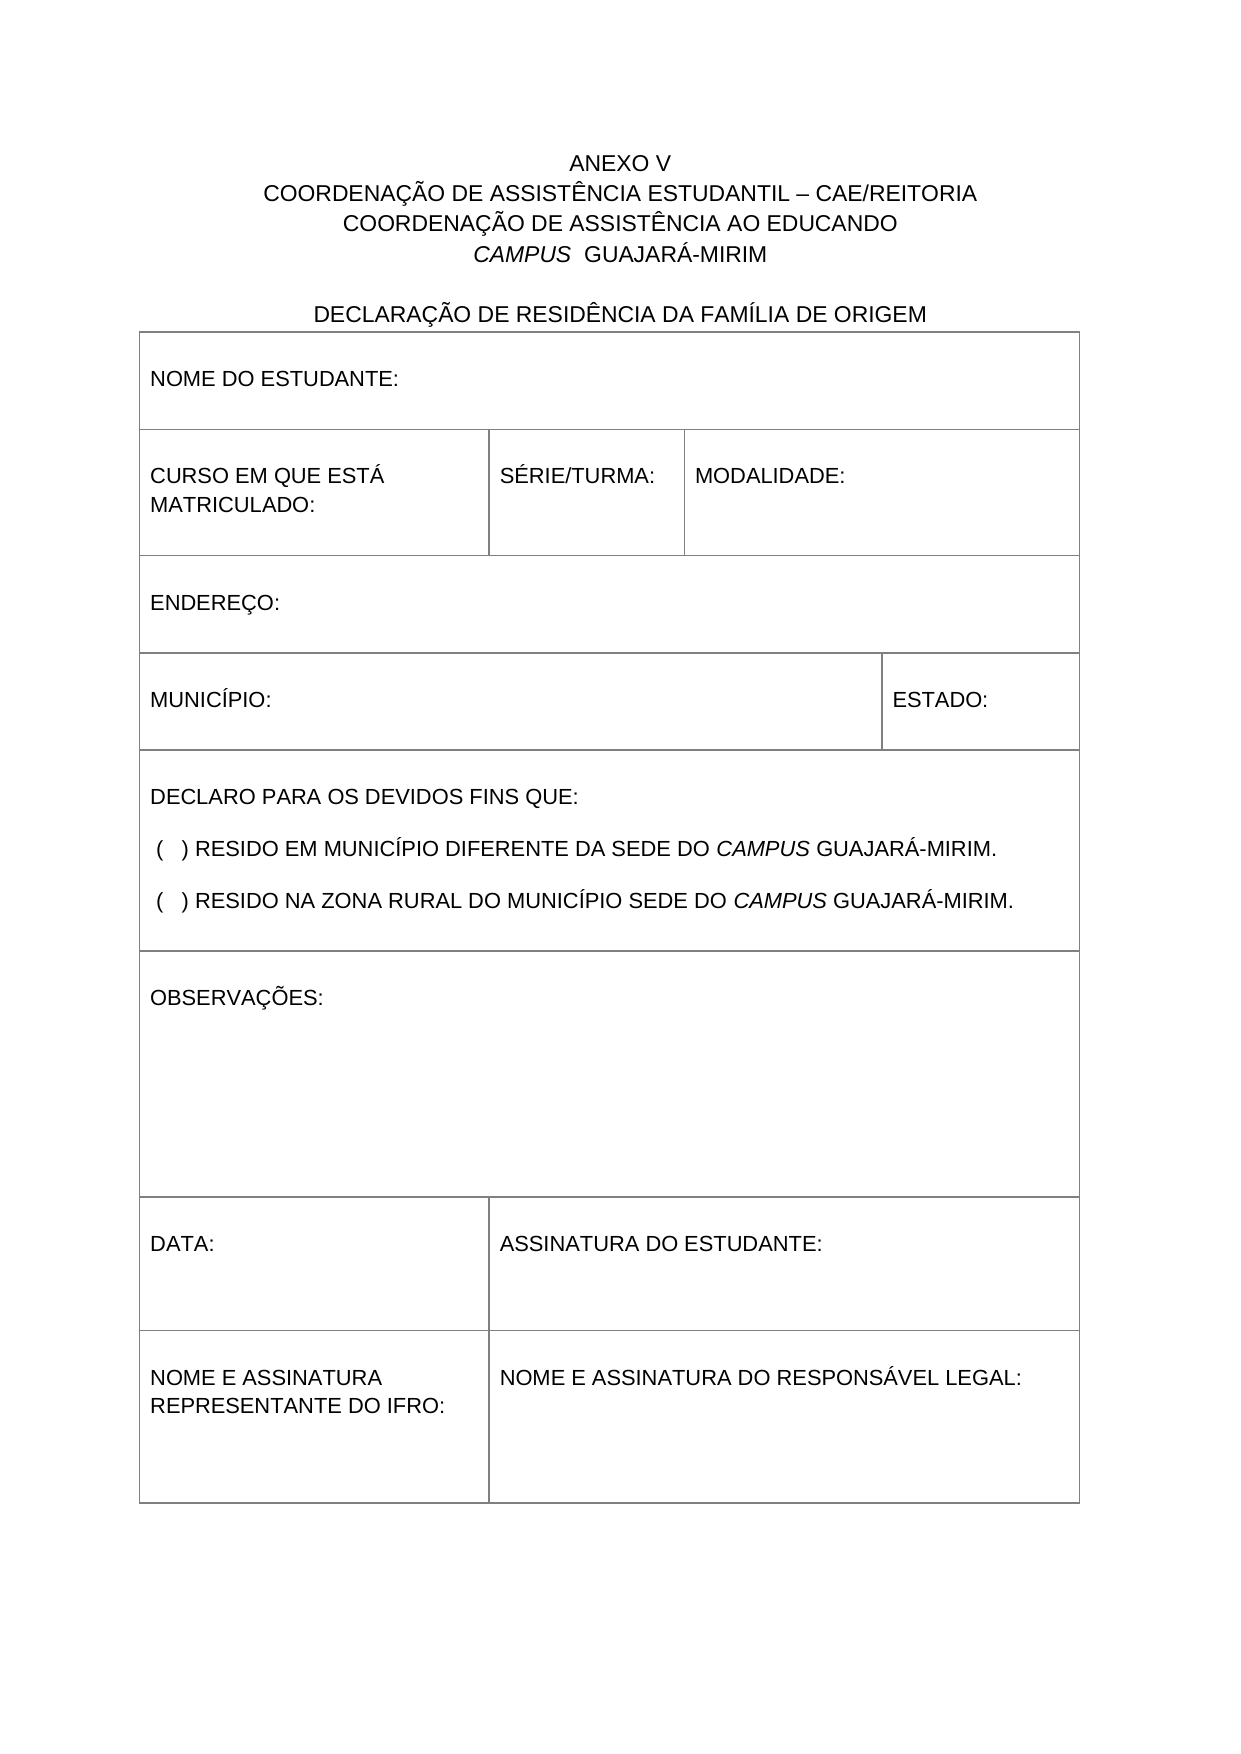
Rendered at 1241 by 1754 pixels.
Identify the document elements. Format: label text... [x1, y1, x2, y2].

table_cell ESTADO: [883, 654, 1079, 749]
table_cell SÉRIE/TURMA: [490, 430, 684, 555]
table_cell ENDEREÇO: [140, 556, 1079, 652]
text DECLARAÇÃO DE RESIDÊNCIA DA FAMÍLIA DE ORIGEM [152, 301, 1088, 327]
table_cell DECLARO PARA OS DEVIDOS FINS QUE: ( ) RESIDO EM MUNICÍPIO DIFERENTE DA SEDE DO CAMPUS GUAJARÁ-MIRIM. ( ) RESIDO NA ZONA RURAL DO MUNICÍPIO SEDE DO CAMPUS GUAJARÁ-MIRIM. [140, 751, 1079, 950]
text CAMPUS GUAJARÁ-MIRIM [152, 241, 1088, 267]
text COORDENAÇÃO DE ASSISTÊNCIA ESTUDANTIL – CAE/REITORIA [152, 180, 1088, 207]
text COORDENAÇÃO DE ASSISTÊNCIA AO EDUCANDO [152, 210, 1088, 237]
table_header NOME DO ESTUDANTE: [140, 333, 1079, 428]
table_cell ASSINATURA DO ESTUDANTE: [490, 1198, 1079, 1329]
table_cell MUNICÍPIO: [140, 654, 881, 749]
table_cell NOME E ASSINATURA DO RESPONSÁVEL LEGAL: [490, 1331, 1079, 1502]
table_cell DATA: [140, 1198, 488, 1329]
table_cell CURSO EM QUE ESTÁ MATRICULADO: [140, 430, 488, 555]
text ANEXO V [152, 150, 1088, 176]
table_cell NOME E ASSINATURA REPRESENTANTE DO IFRO: [140, 1331, 488, 1502]
table_cell MODALIDADE: [685, 430, 1079, 555]
table_cell OBSERVAÇÕES: [140, 952, 1079, 1196]
